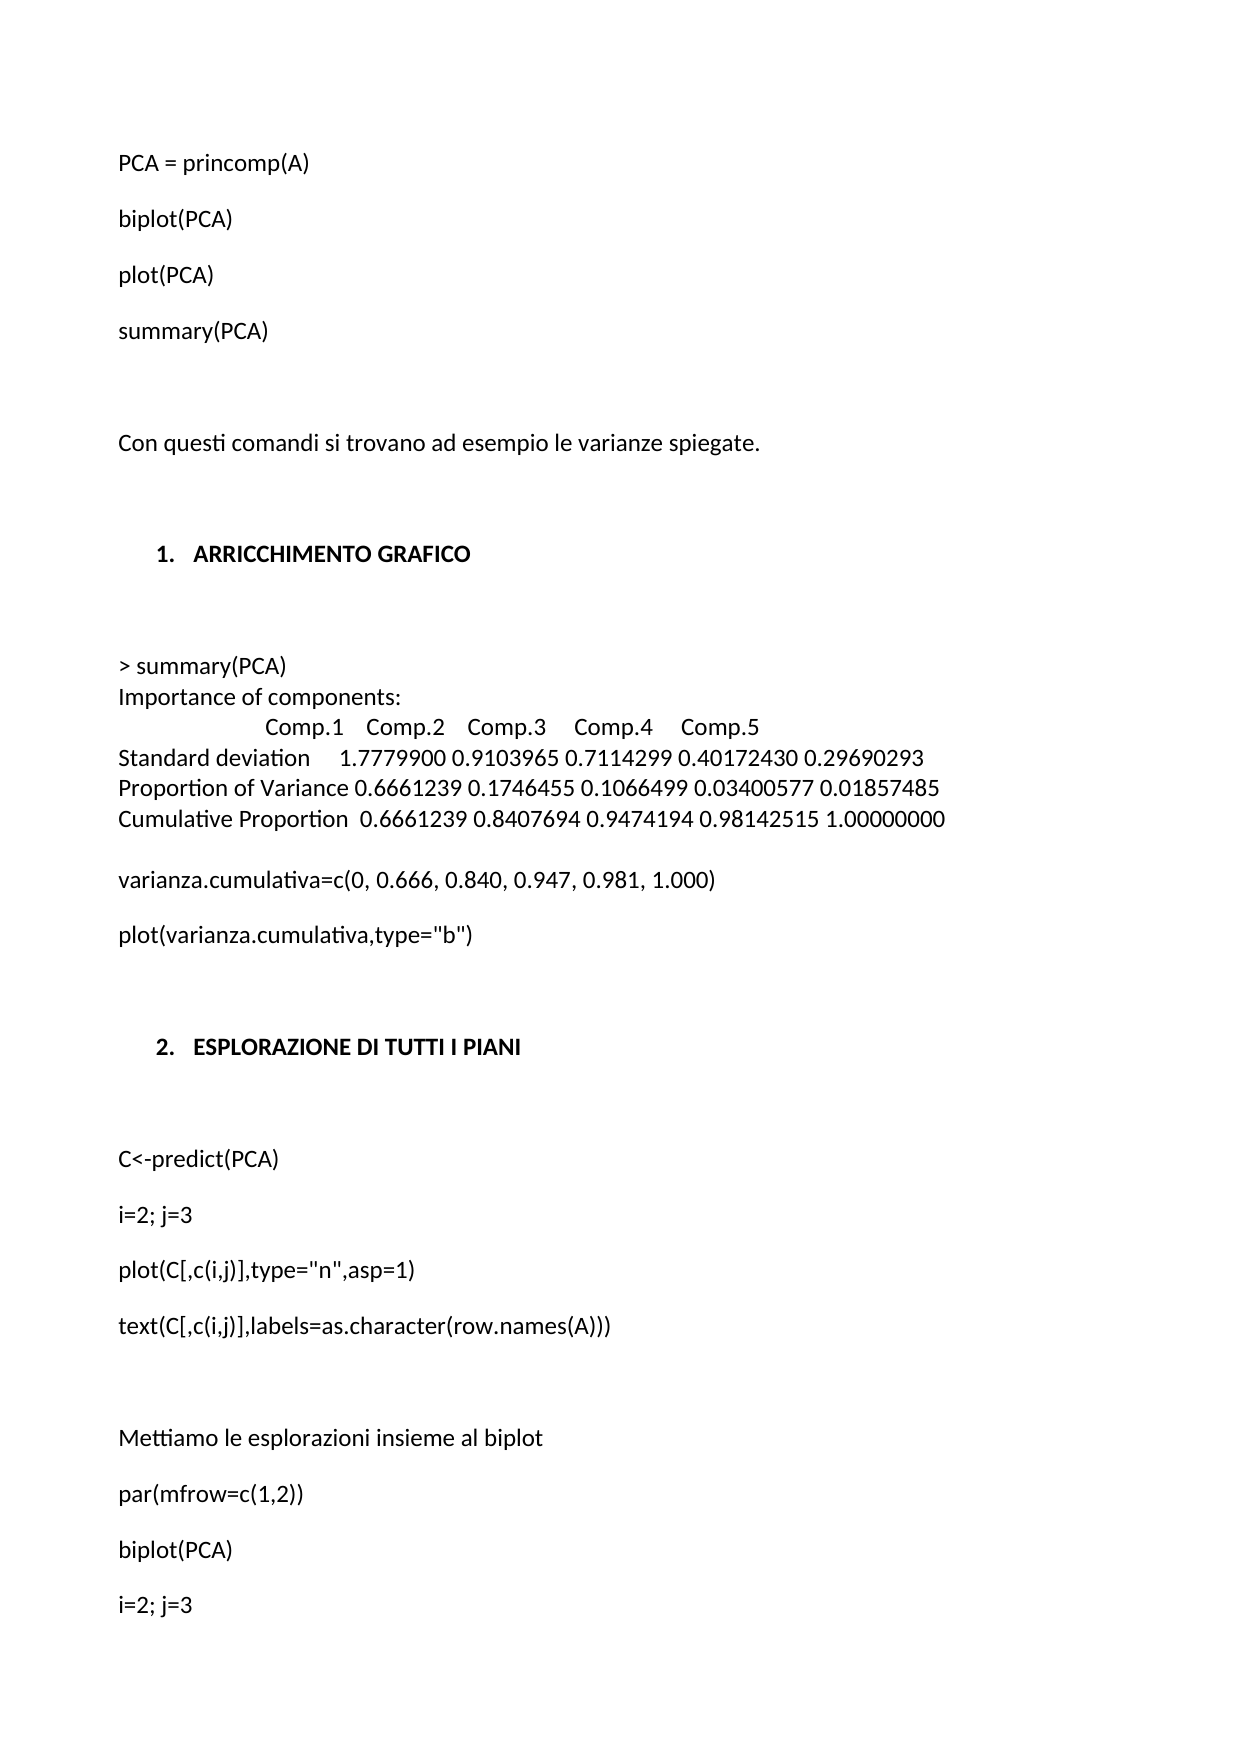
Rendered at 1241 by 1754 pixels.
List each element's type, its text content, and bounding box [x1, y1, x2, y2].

text Mettiamo le esplorazioni insieme al biplot [118, 1422, 1122, 1453]
text summary(PCA) [118, 315, 1122, 346]
text Con questi comandi si trovano ad esempio le varianze spiegate. [118, 427, 1122, 457]
text par(mfrow=c(1,2)) [118, 1478, 1122, 1508]
text plot(C[,c(i,j)],type="n",asp=1) [118, 1254, 1122, 1285]
text i=2; j=3 [118, 1199, 1122, 1229]
text plot(PCA) [118, 259, 1122, 290]
text C<-predict(PCA) [118, 1143, 1122, 1173]
text varianza.cumulativa=c(0, 0.666, 0.840, 0.947, 0.981, 1.000) [118, 864, 1122, 894]
text Importance of components: [118, 681, 1122, 711]
list ARRICCHIMENTO GRAFICO [156, 538, 1122, 569]
text Standard deviation 1.7779900 0.9103965 0.7114299 0.40172430 0.29690293 [118, 742, 1122, 772]
text i=2; j=3 [118, 1589, 1122, 1620]
text Comp.1 Comp.2 Comp.3 Comp.4 Comp.5 [118, 711, 1122, 742]
text > summary(PCA) [118, 650, 1122, 681]
text plot(varianza.cumulativa,type="b") [118, 919, 1122, 950]
text biplot(PCA) [118, 203, 1122, 234]
text Cumulative Proportion 0.6661239 0.8407694 0.9474194 0.98142515 1.00000000 [118, 803, 1122, 833]
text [118, 1310, 1122, 1341]
text Proportion of Variance 0.6661239 0.1746455 0.1066499 0.03400577 0.01857485 [118, 772, 1122, 803]
text PCA = princomp(A) [118, 148, 1122, 178]
text biplot(PCA) [118, 1534, 1122, 1564]
list ESPLORAZIONE DI TUTTI I PIANI [156, 1031, 1122, 1062]
